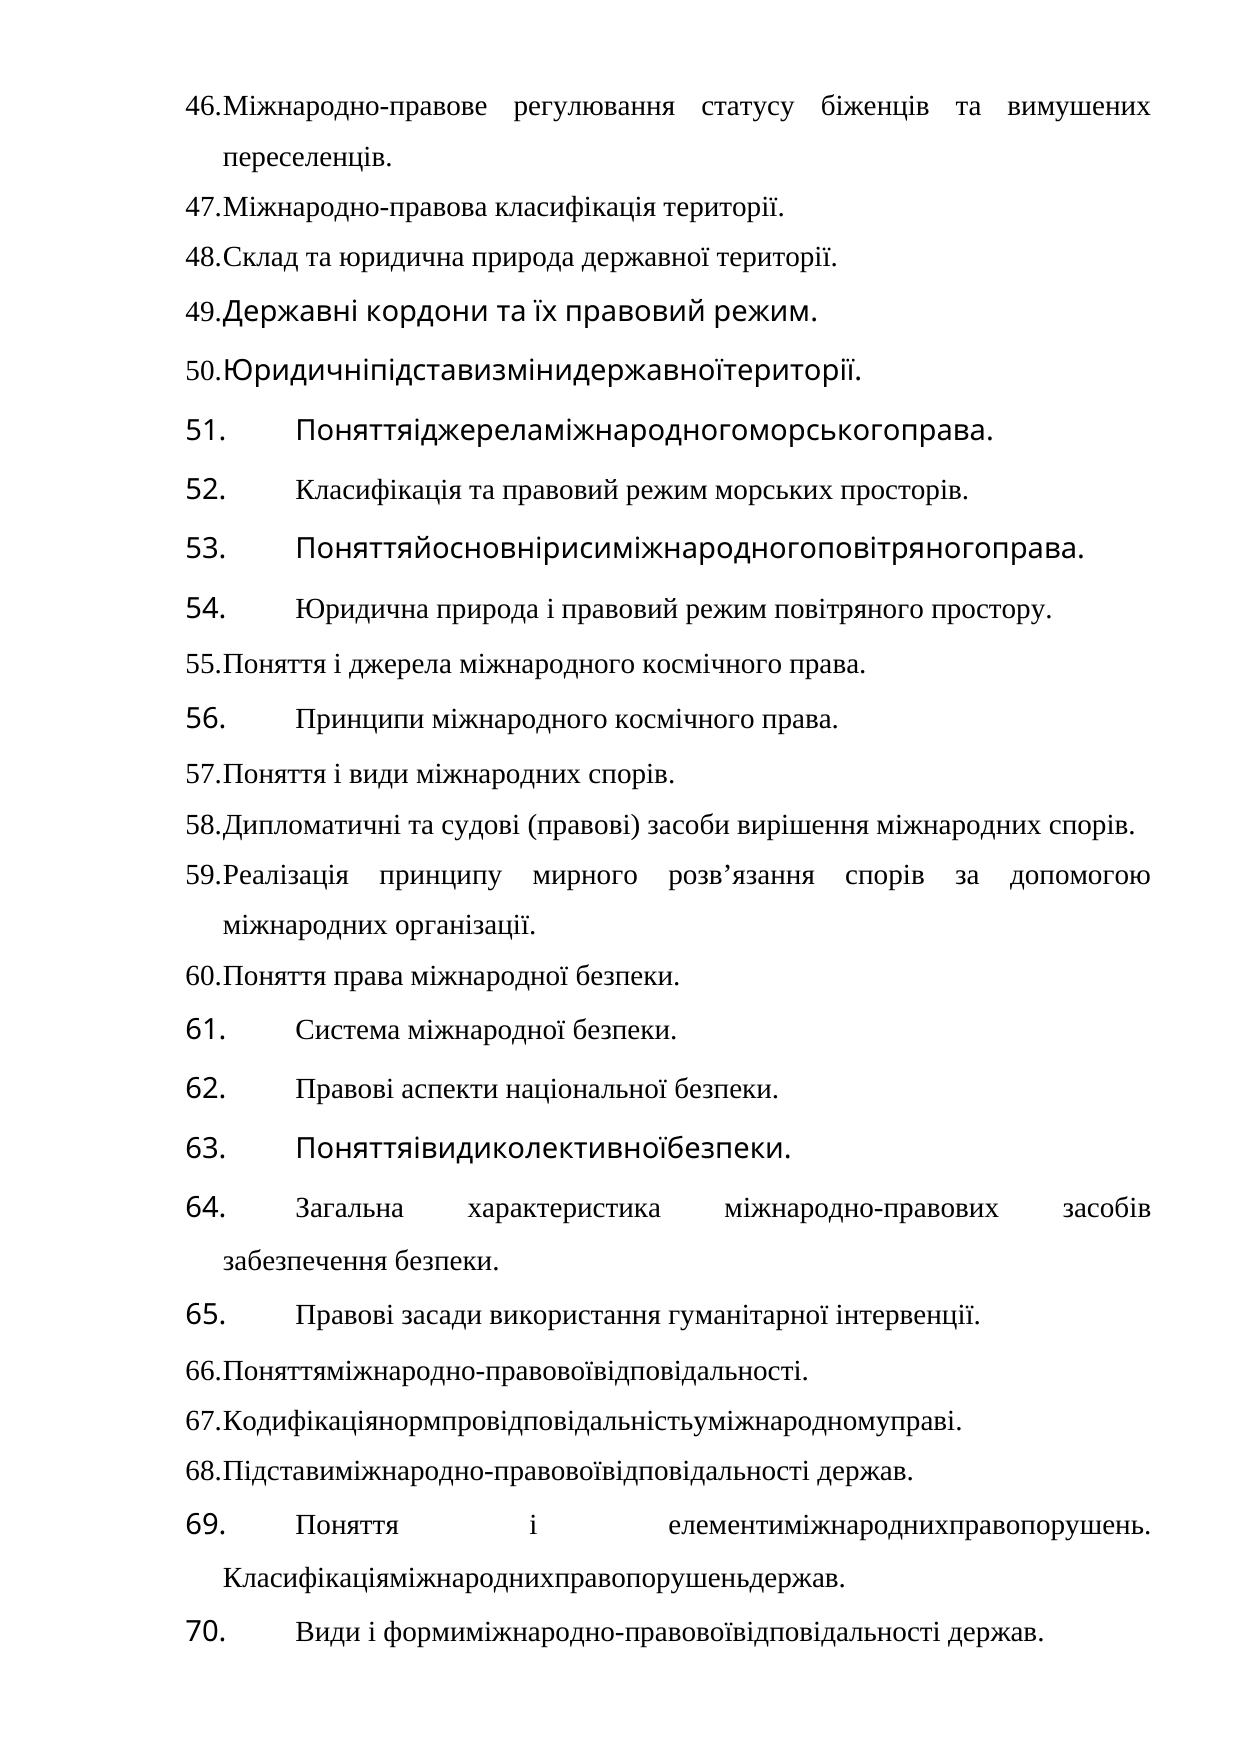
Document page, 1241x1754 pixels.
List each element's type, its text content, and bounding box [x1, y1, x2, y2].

list Підставиміжнародно-правовоївідповідальності держав. [185, 1453, 1152, 1487]
list Правові засади використання гуманітарної інтервенції. [185, 1293, 1152, 1333]
list Міжнародно-правова класифікація території. [185, 189, 1152, 223]
list Види і формиміжнародно-правовоївідповідальності держав. [185, 1610, 1152, 1650]
list Склад та юридична природа державної території. [185, 239, 1152, 273]
list Поняття права міжнародної безпеки. [185, 958, 1152, 991]
list Загальна характеристика міжнародно-правових засобів забезпечення безпеки. [185, 1186, 1152, 1276]
list Поняття і джерела міжнародного космічного права. [185, 647, 1152, 680]
list Класифікація та правовий режим морських просторів. [185, 468, 1152, 508]
list Поняттяіджереламіжнародногоморськогоправа. [185, 409, 1152, 448]
list Поняття і елементиміжнароднихправопорушень. Класифікаціяміжнароднихправопорушеньдержав. [185, 1504, 1152, 1594]
list Міжнародно-правове регулювання статусу біженців та вимушених переселенців. [185, 88, 1152, 172]
list Поняття і види міжнародних спорів. [185, 756, 1152, 790]
list Юридична природа і правовий режим повітряного простору. [185, 587, 1152, 627]
list Дипломатичні та судові (правові) засоби вирішення міжнародних спорів. [185, 807, 1152, 840]
list Правові аспекти національної безпеки. [185, 1067, 1152, 1107]
list Реалізація принципу мирного розв’язання спорів за допомогою міжнародних організації. [185, 857, 1152, 941]
list Кодифікаціянормпровідповідальністьуміжнародномуправі. [185, 1403, 1152, 1437]
list Система міжнародної безпеки. [185, 1008, 1152, 1048]
list Поняттяівидиколективноїбезпеки. [185, 1127, 1152, 1167]
list Державні кордони та їх правовий режим. [185, 290, 1152, 329]
list Поняттяміжнародно-правовоївідповідальності. [185, 1353, 1152, 1386]
list Принципи міжнародного космічного права. [185, 697, 1152, 737]
list Поняттяйосновнірисиміжнародногоповітряногоправа. [185, 528, 1152, 567]
list Юридичніпідставизмінидержавноїтериторії. [185, 349, 1152, 389]
